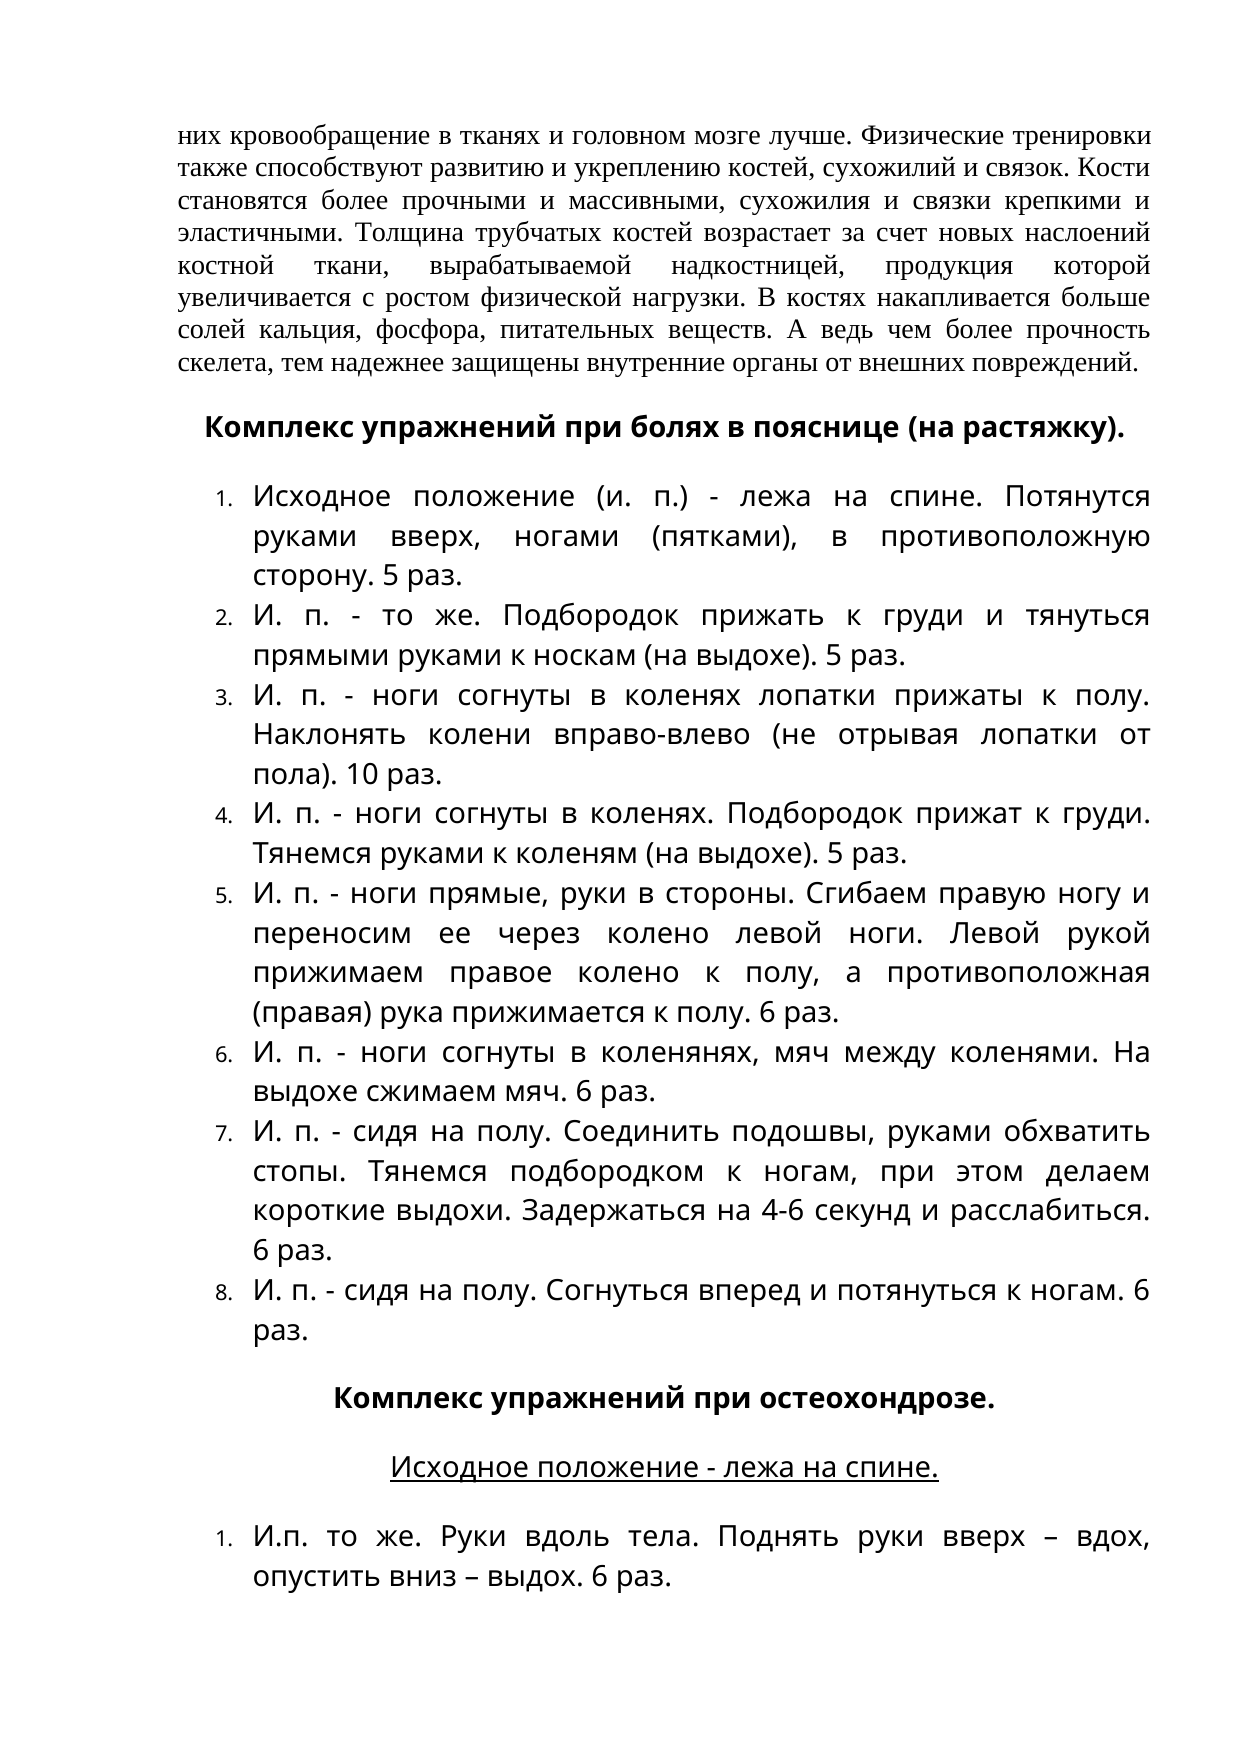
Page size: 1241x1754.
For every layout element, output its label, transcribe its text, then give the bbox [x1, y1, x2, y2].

list И. п. - сидя на полу. Соединить подошвы, руками обхватить стопы. Тянемся подбородком к ногам, при этом делаем короткие выдохи. Задержаться на 4-6 секунд и расслабиться. 6 раз. [215, 1110, 1152, 1269]
list И. п. - ноги согнуты в коленях. Подбородок прижат к груди. Тянемся руками к коленям (на выдохе). 5 раз. [215, 793, 1152, 872]
text Комплекс упражнений при болях в пояснице (на растяжку). [177, 406, 1152, 446]
list И. п. - ноги согнуты в коленянях, мяч между коленями. На выдохе сжимаем мяч. 6 раз. [215, 1031, 1152, 1110]
list И.п. то же. Руки вдоль тела. Поднять руки вверх – вдох, опустить вниз – выдох. 6 раз. [215, 1515, 1152, 1595]
list И. п. - ноги прямые, руки в стороны. Сгибаем правую ногу и переносим ее через колено левой ноги. Левой рукой прижимаем правое колено к полу, а противоположная (правая) рука прижимается к полу. 6 раз. [215, 872, 1152, 1031]
text Исходное положение - лежа на спине. [177, 1446, 1152, 1486]
text Комплекс упражнений при остеохондрозе. [177, 1378, 1152, 1417]
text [177, 118, 1152, 377]
list И. п. - сидя на полу. Согнуться вперед и потянуться к ногам. 6 раз. [215, 1269, 1152, 1348]
list И. п. - то же. Подбородок прижать к груди и тянуться прямыми руками к носкам (на выдохе). 5 раз. [215, 594, 1152, 674]
list И. п. - ноги согнуты в коленях лопатки прижаты к полу. Наклонять колени вправо-влево (не отрывая лопатки от пола). 10 раз. [215, 674, 1152, 793]
list Исходное положение (и. п.) - лежа на спине. Потянутся руками вверх, ногами (пятками), в противоположную сторону. 5 раз. [215, 475, 1152, 594]
